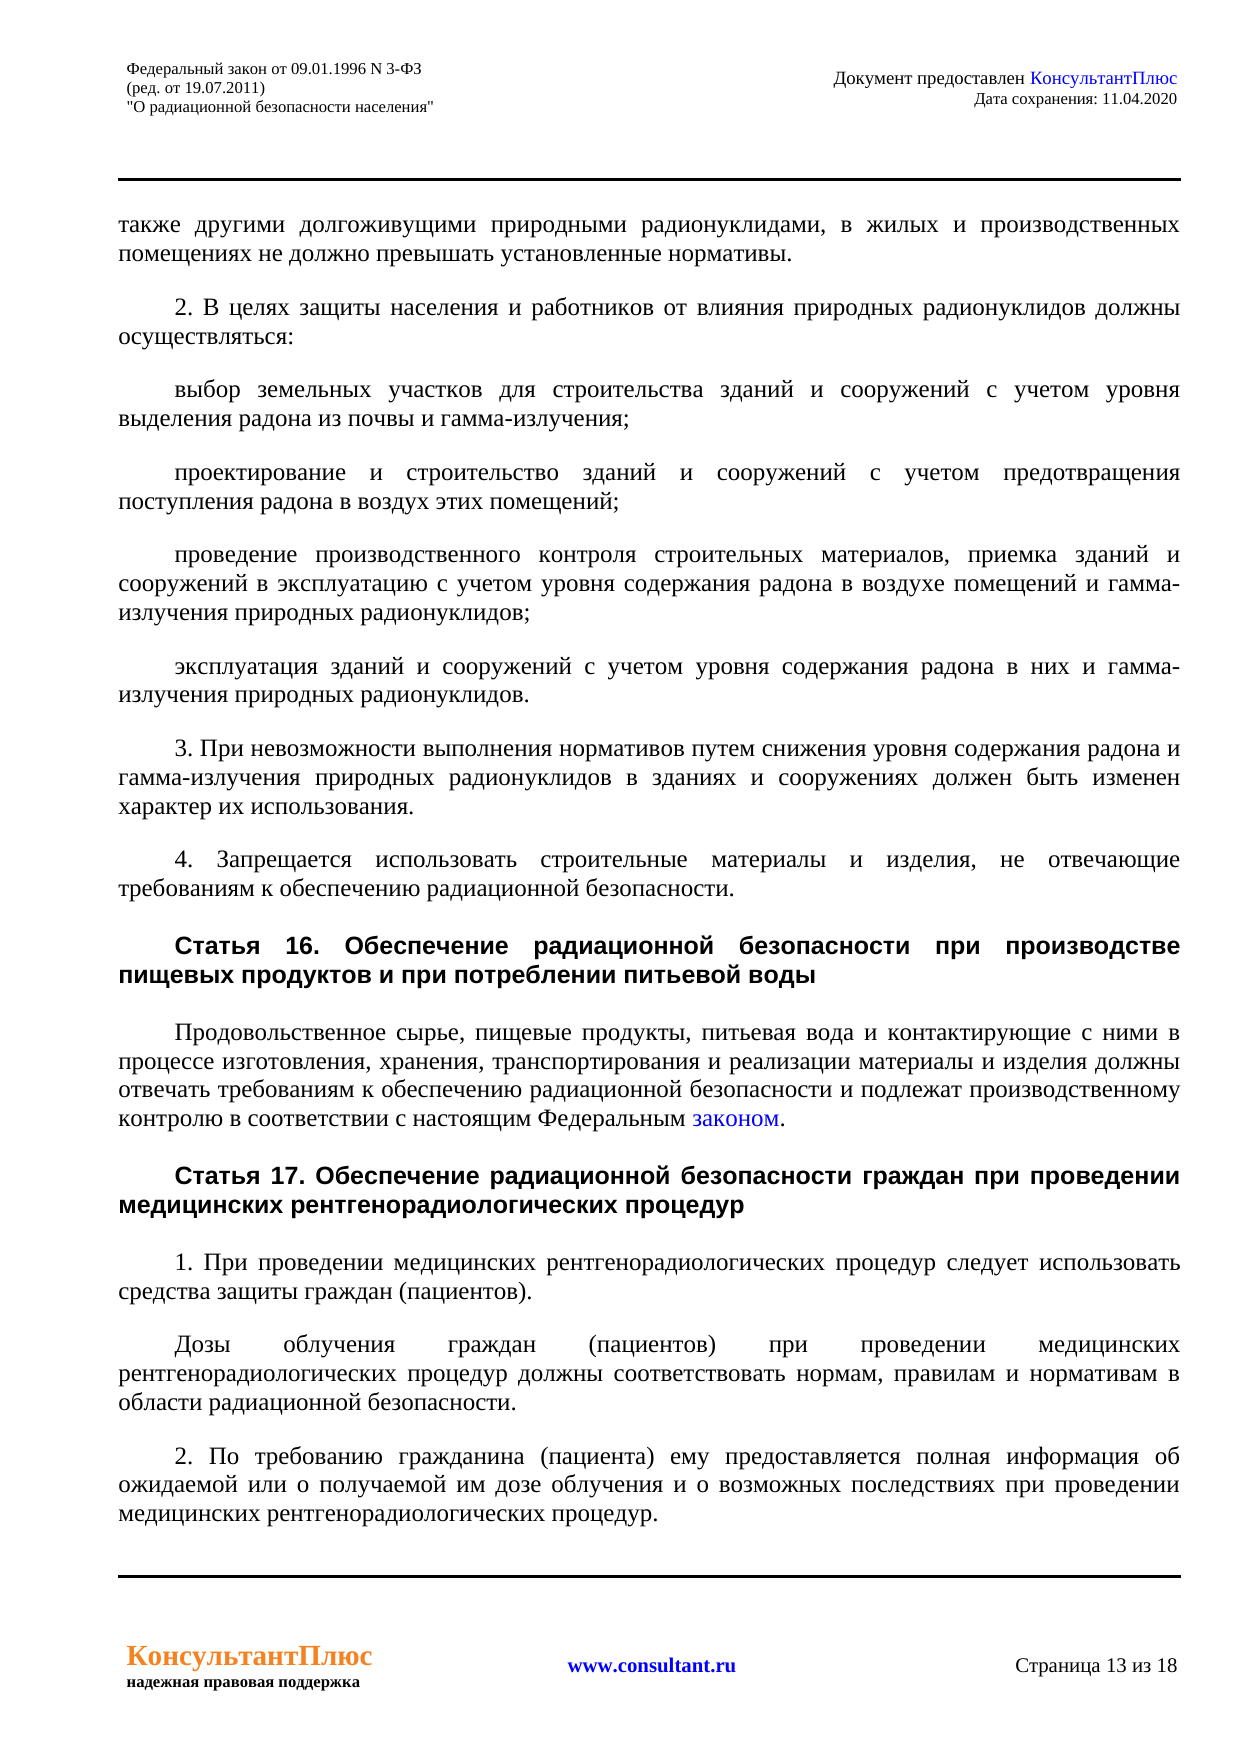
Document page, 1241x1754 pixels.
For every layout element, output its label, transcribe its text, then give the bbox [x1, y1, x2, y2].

text 2. По требованию гражданина (пациента) ему предоставляется полная информация об ожидаемой или о получаемой им дозе облучения и о возможных последствиях при проведении медицинских рентгенорадиологических процедур. [118, 1441, 1181, 1527]
text проектирование и строительство зданий и сооружений с учетом предотвращения поступления радона в воздух этих помещений; [118, 457, 1181, 514]
text эксплуатация зданий и сооружений с учетом уровня содержания радона в них и гамма-излучения природных радионуклидов. [118, 651, 1181, 708]
text 4. Запрещается использовать строительные материалы и изделия, не отвечающие требованиям к обеспечению радиационной безопасности. [118, 844, 1181, 902]
text 3. При невозможности выполнения нормативов путем снижения уровня содержания радона и гамма-излучения природных радионуклидов в зданиях и сооружениях должен быть изменен характер их использования. [118, 733, 1181, 819]
text 1. При проведении медицинских рентгенорадиологических процедур следует использовать средства защиты граждан (пациентов). [118, 1247, 1181, 1304]
text Дозы облучения граждан (пациентов) при проведении медицинских рентгенорадиологических процедур должны соответствовать нормам, правилам и нормативам в области радиационной безопасности. [118, 1329, 1181, 1416]
text проведение производственного контроля строительных материалов, приемка зданий и сооружений в эксплуатацию с учетом уровня содержания радона в воздухе помещений и гамма-излучения природных радионуклидов; [118, 539, 1181, 626]
text 2. В целях защиты населения и работников от влияния природных радионуклидов должны осуществляться: [118, 292, 1181, 349]
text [118, 209, 1181, 267]
title Статья 17. Обеспечение радиационной безопасности граждан при проведении медицинских рентгенорадиологических процедур [118, 1161, 1181, 1218]
text выбор земельных участков для строительства зданий и сооружений с учетом уровня выделения радона из почвы и гамма-излучения; [118, 374, 1181, 432]
text Продовольственное сырье, пищевые продукты, питьевая вода и контактирующие с ними в процессе изготовления, хранения, транспортирования и реализации материалы и изделия должны отвечать требованиям к обеспечению радиационной безопасности и подлежат производственному контролю в соответствии с настоящим Федеральным законом. [118, 1017, 1181, 1132]
title Статья 16. Обеспечение радиационной безопасности при производстве пищевых продуктов и при потреблении питьевой воды [118, 931, 1181, 988]
